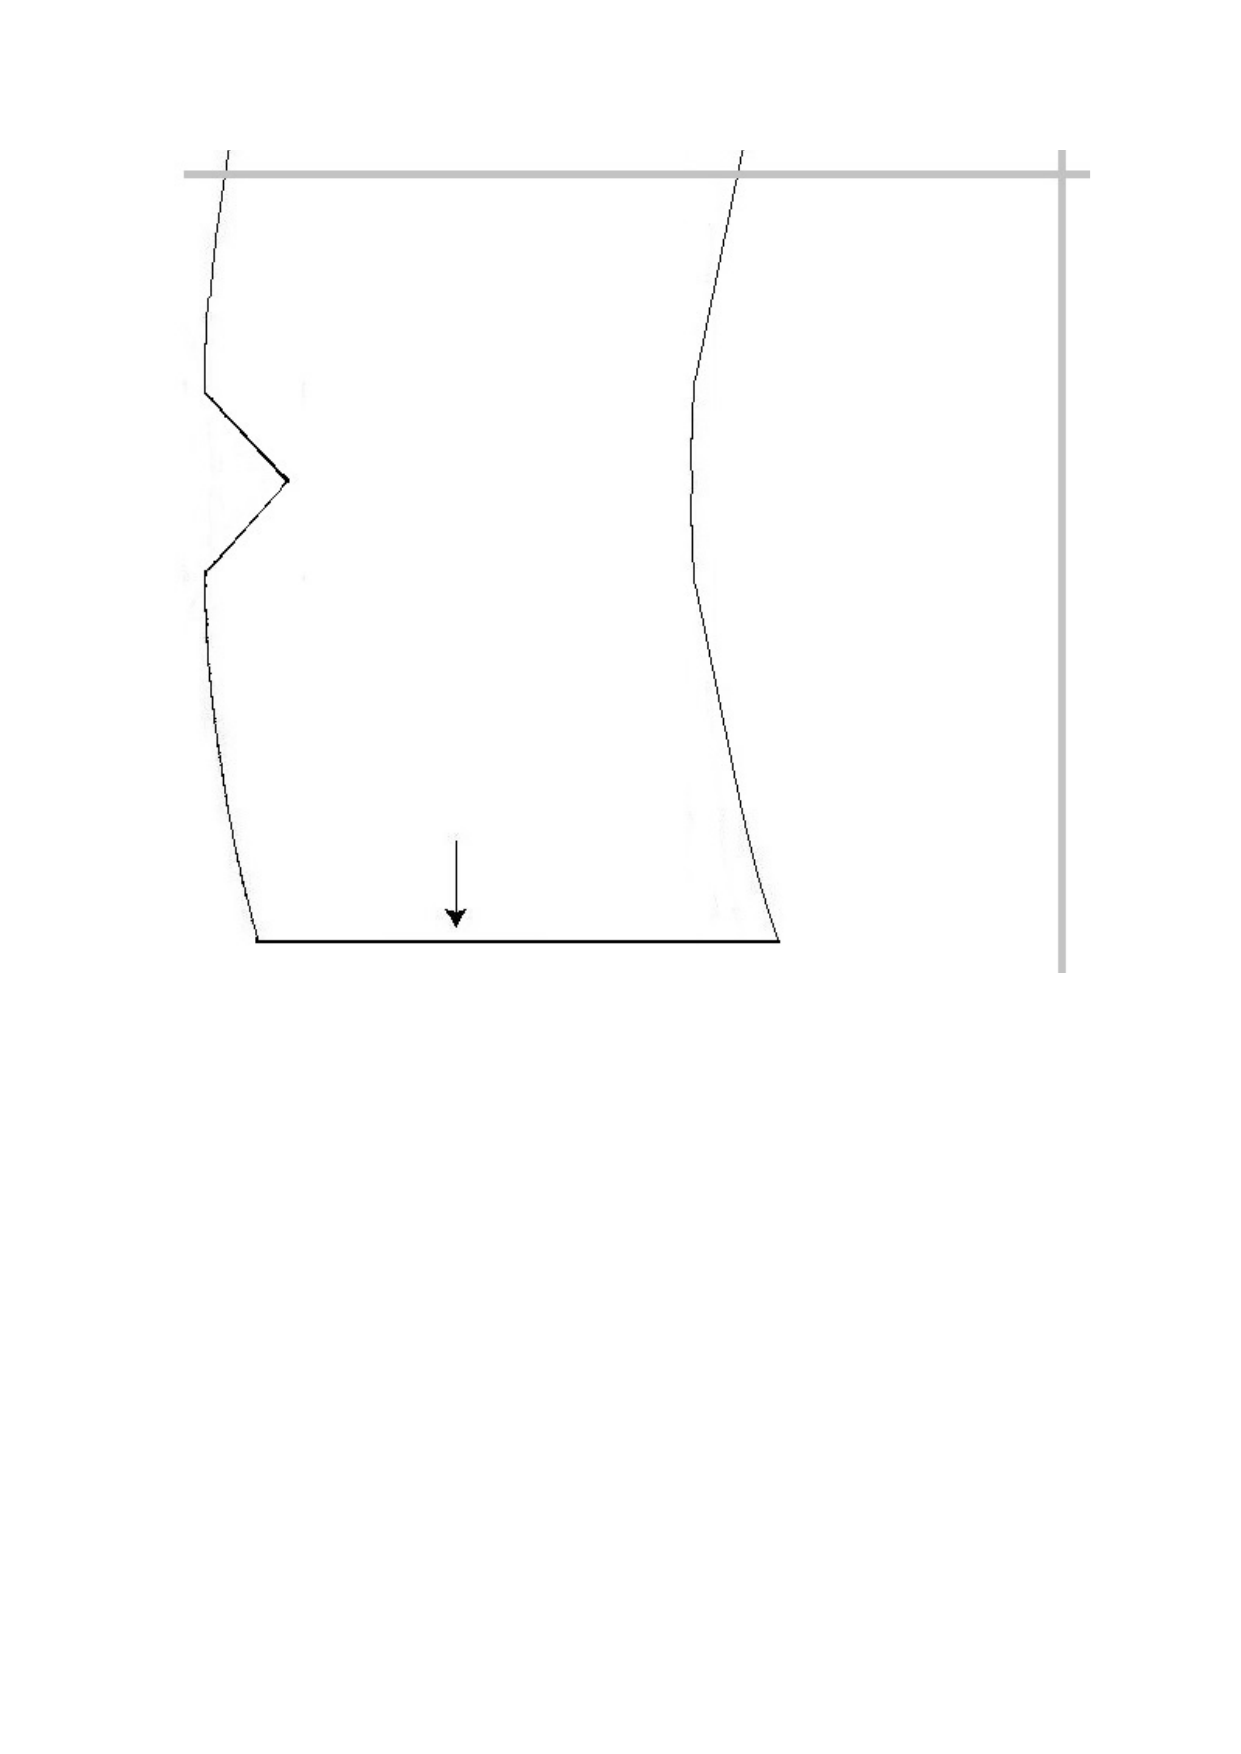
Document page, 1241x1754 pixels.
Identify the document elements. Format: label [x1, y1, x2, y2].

picture [150, 150, 1091, 973]
